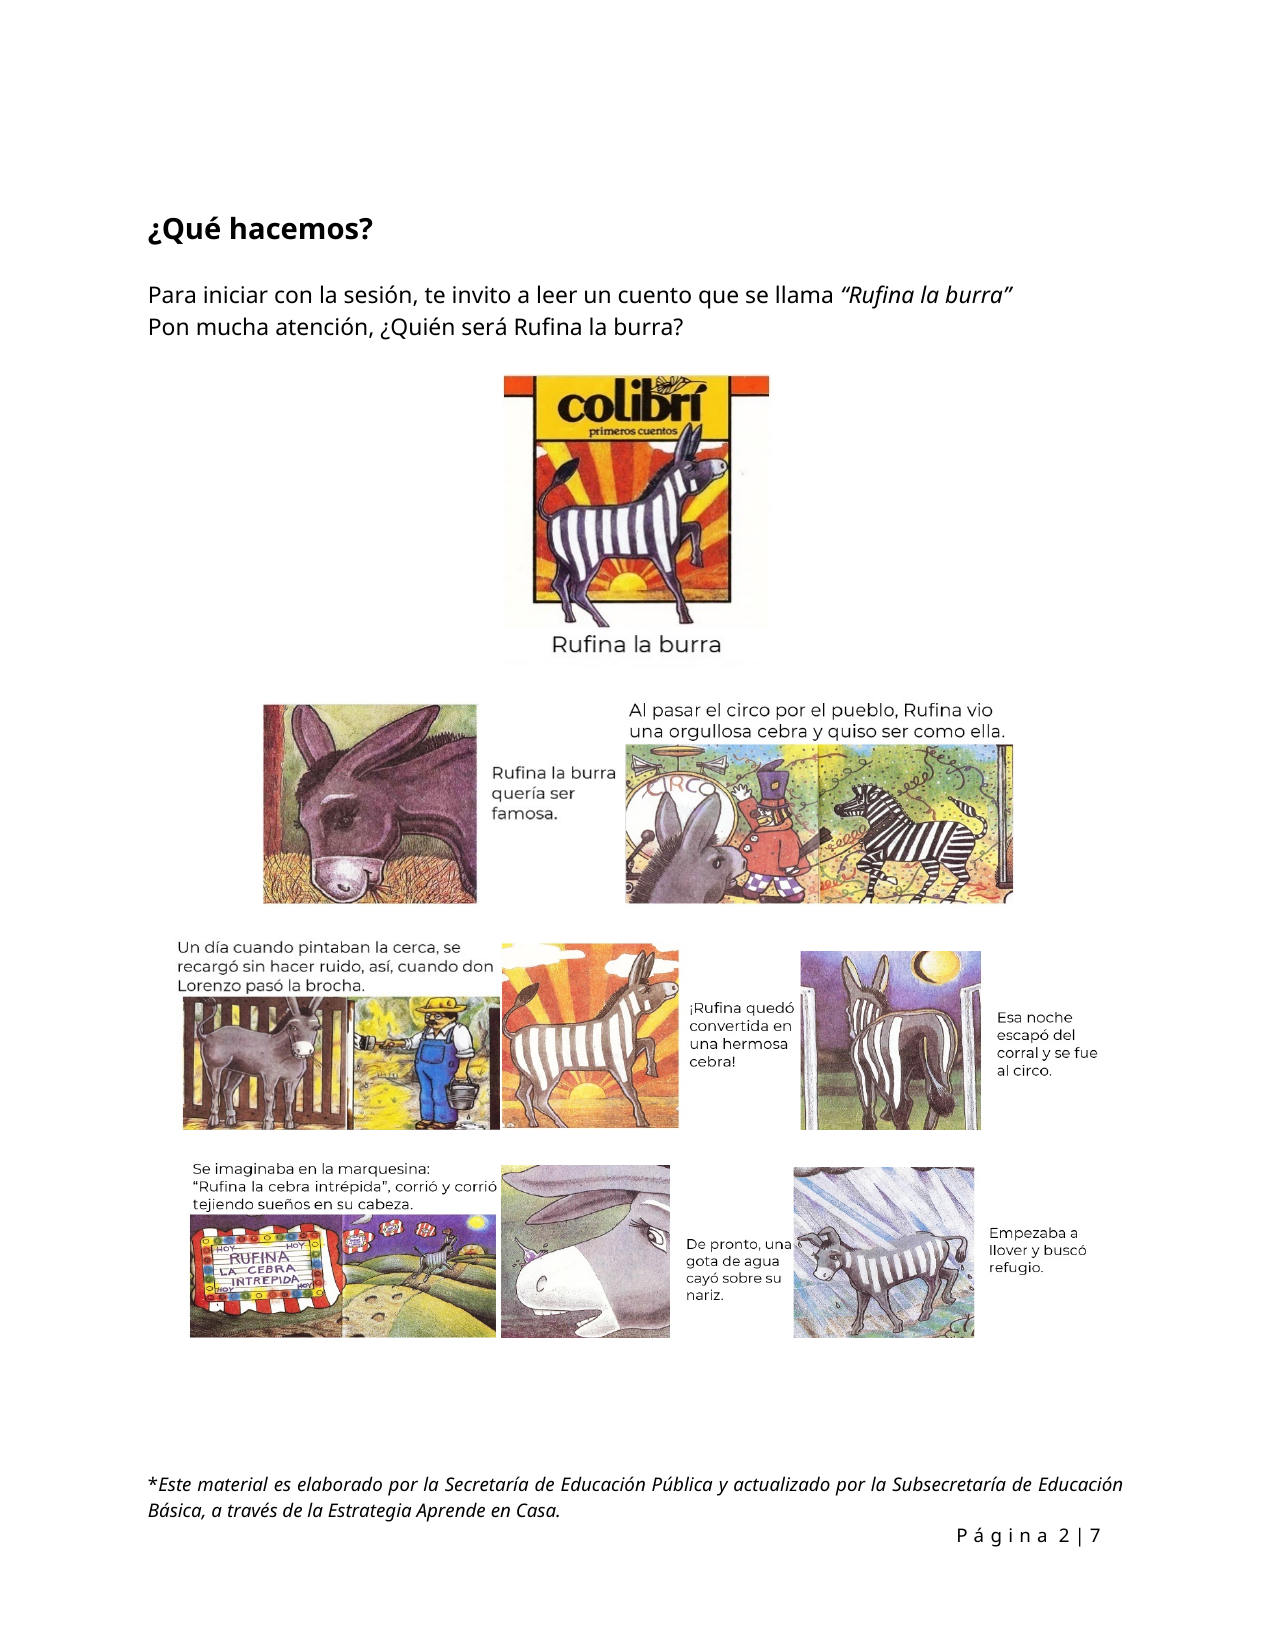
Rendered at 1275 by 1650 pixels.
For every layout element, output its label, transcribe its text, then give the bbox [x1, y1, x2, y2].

list Para iniciar con la sesión, te invito a leer un cuento que se llama “Rufina la burra” [148, 279, 1127, 311]
text ¿Qué hacemos? [148, 208, 1127, 248]
picture [502, 373, 773, 669]
picture [174, 937, 1101, 1130]
list Pon mucha atención, ¿Quién será Rufina la burra? [148, 311, 1127, 342]
picture [185, 1160, 1090, 1338]
picture [261, 699, 1014, 906]
